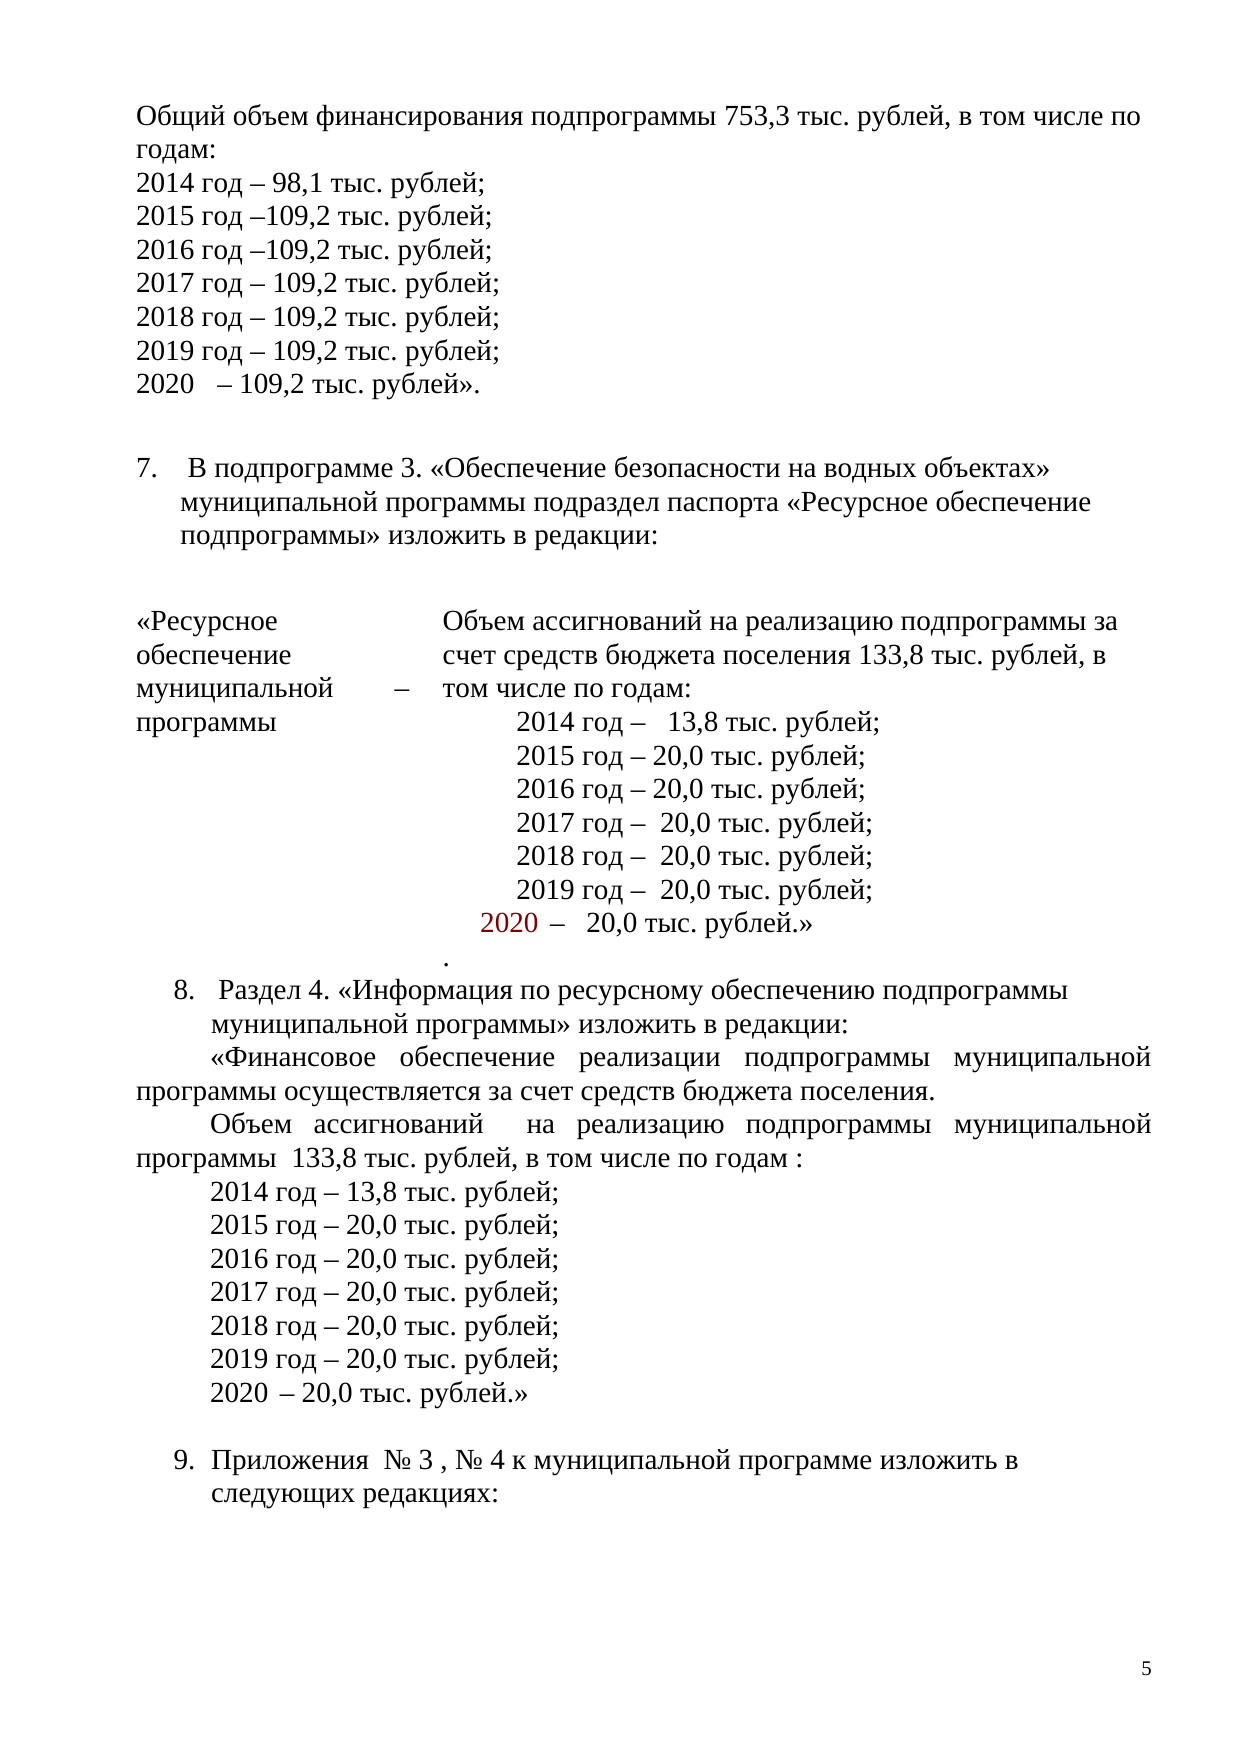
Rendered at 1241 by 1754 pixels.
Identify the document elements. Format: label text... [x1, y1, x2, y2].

text 2017 год – 109,2 тыс. рублей; [136, 266, 1152, 299]
table_header «Ресурсное обеспечение муниципальной программы [125, 604, 372, 972]
text Общий объем финансирования подпрограммы 753,3 тыс. рублей, в том числе по годам: [136, 98, 1152, 165]
table_header Объем ассигнований на реализацию подпрограммы за счет средств бюджета поселения 133,8 тыс. рублей, в том числе по годам: 2014 год – 13,8 тыс. рублей; 2015 год – 20,0 тыс. рублей; 2016 год – 20,0 тыс. рублей; 2017 год – 20,0 тыс. рублей; 2018 год – 20,0 тыс. рублей; 2019 год – 20,0 тыс. рублей; – 20,0 тыс. рублей.» . [431, 604, 1163, 972]
text «Финансовое обеспечение реализации подпрограммы муниципальной программы осуществляется за счет средств бюджета поселения. [136, 1039, 1152, 1107]
text 2016 год – 20,0 тыс. рублей; [136, 1241, 1152, 1274]
table_header – [372, 604, 431, 972]
list В подпрограмме 3. «Обеспечение безопасности на водных объектах» муниципальной программы подраздел паспорта «Ресурсное обеспечение подпрограммы» изложить в редакции: [136, 450, 1152, 551]
text 2019 год – 20,0 тыс. рублей; [136, 1341, 1152, 1375]
text 2014 год – 98,1 тыс. рублей; [136, 165, 1152, 198]
text Объем ассигнований на реализацию подпрограммы муниципальной программы 133,8 тыс. рублей, в том числе по годам : [136, 1107, 1152, 1174]
text 2018 год – 20,0 тыс. рублей; [136, 1308, 1152, 1341]
text 2019 год – 109,2 тыс. рублей; [136, 333, 1152, 366]
list – 20,0 тыс. рублей.» [210, 1375, 1152, 1408]
text 2016 год –109,2 тыс. рублей; [136, 232, 1152, 266]
text 2018 год – 109,2 тыс. рублей; [136, 299, 1152, 333]
text 2017 год – 20,0 тыс. рублей; [136, 1274, 1152, 1308]
text 2014 год – 13,8 тыс. рублей; [136, 1174, 1152, 1207]
list – 109,2 тыс. рублей». [136, 366, 1152, 400]
text 2015 год –109,2 тыс. рублей; [136, 198, 1152, 232]
text 2015 год – 20,0 тыс. рублей; [136, 1207, 1152, 1241]
list Приложения № 3 , № 4 к муниципальной программе изложить в следующих редакциях: [173, 1442, 1152, 1509]
list Раздел 4. «Информация по ресурсному обеспечению подпрограммы муниципальной программы» изложить в редакции: [173, 972, 1152, 1039]
